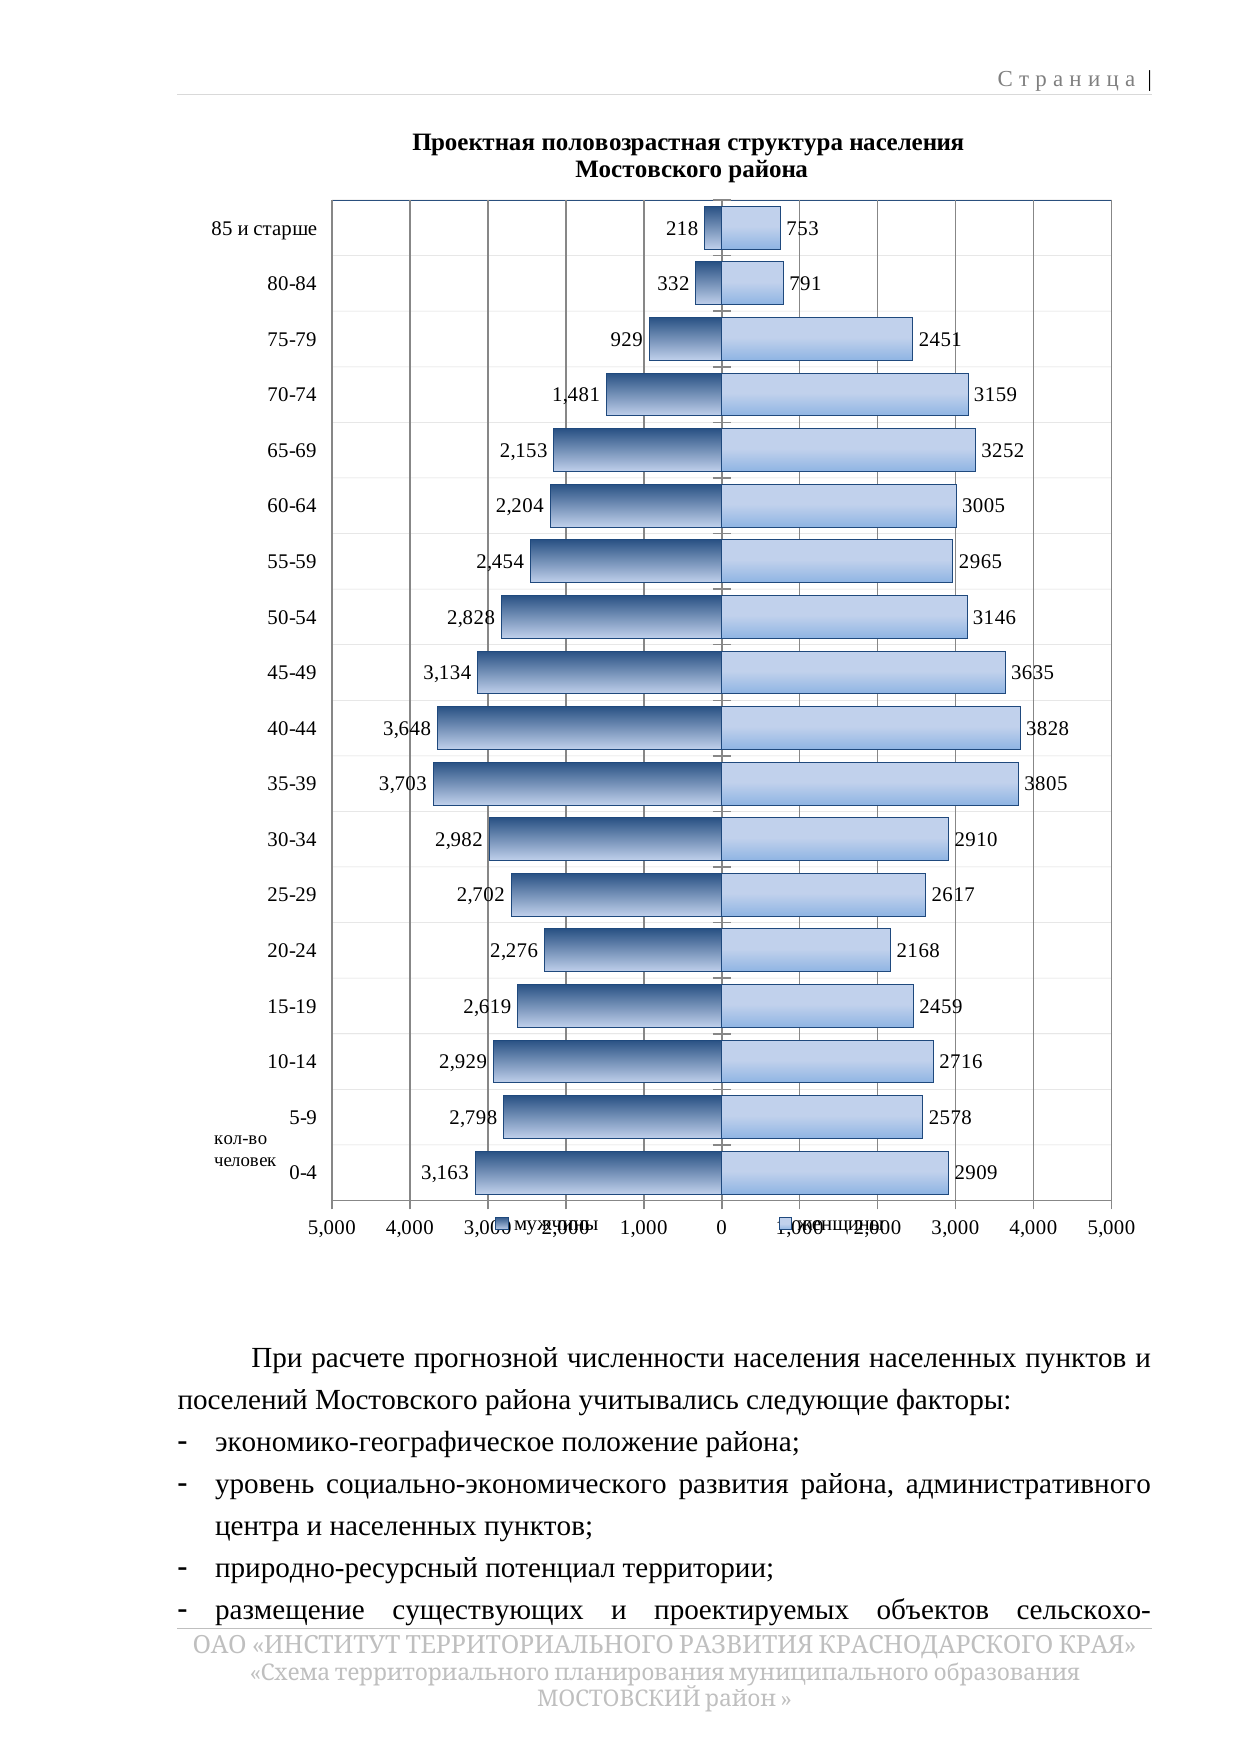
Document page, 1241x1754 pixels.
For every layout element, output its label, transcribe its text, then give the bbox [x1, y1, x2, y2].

list уровень социально-экономического развития района, административного центра и населенных пунктов; [177, 1466, 1152, 1542]
list природно-ресурсный потенциал территории; [177, 1550, 1152, 1584]
list экономико-географическое положение района; [177, 1424, 1152, 1458]
text При расчете прогнозной численности населения населенных пунктов и поселений Мостовского района учитывались следующие факторы: [177, 1340, 1152, 1416]
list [177, 1592, 1152, 1626]
